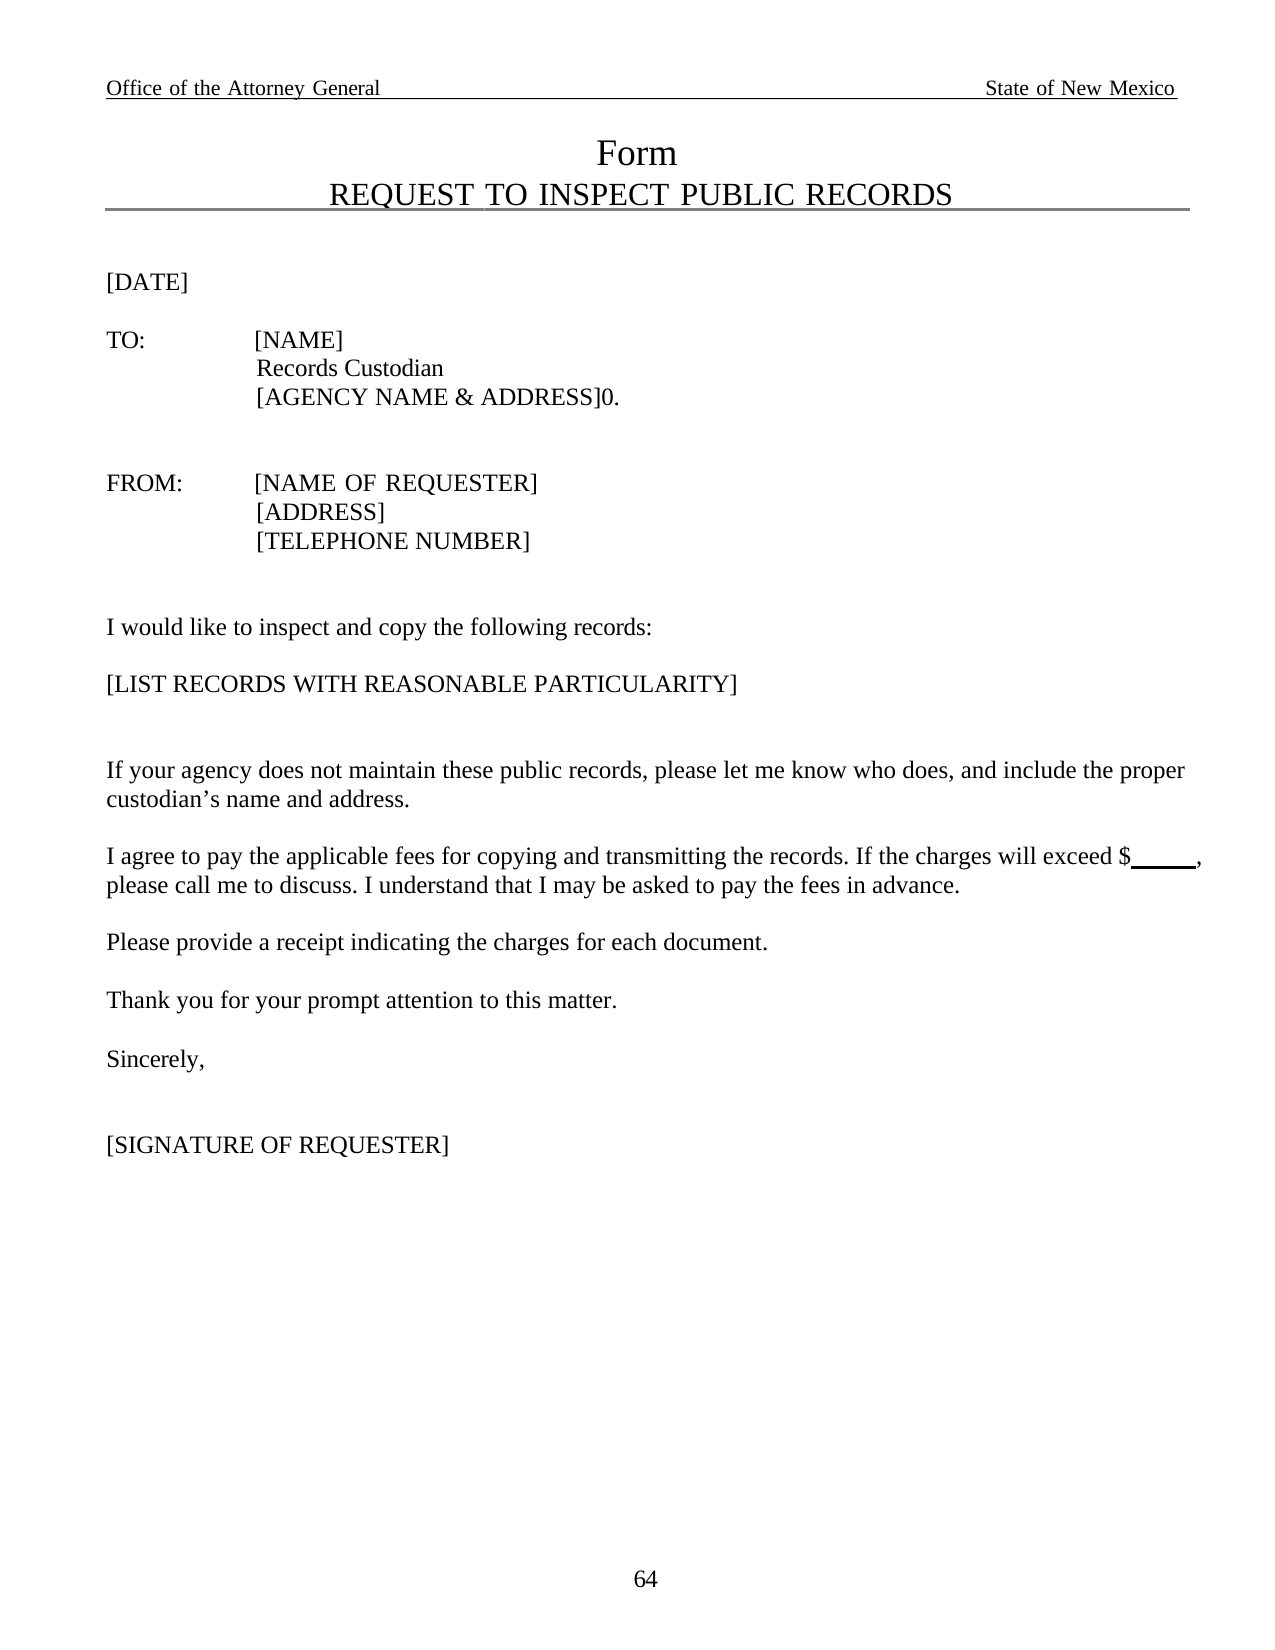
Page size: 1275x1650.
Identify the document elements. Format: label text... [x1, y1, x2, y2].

subtitle REQUEST TO INSPECT PUBLIC RECORDS [105, 175, 1214, 212]
text [AGENCY NAME & ADDRESS]0. [256, 383, 1214, 411]
text [DATE] [106, 267, 1214, 296]
text [SIGNATURE OF REQUESTER] [106, 1130, 1214, 1158]
text If your agency does not maintain these public records, please let me know who does, and include the proper custodian’s name and address. [106, 755, 1214, 813]
text Records Custodian [256, 354, 1214, 383]
text I agree to pay the applicable fees for copying and transmitting the records. If the charges will exceed $ , please call me to discuss. I understand that I may be asked to pay the fees in advance. [106, 841, 1202, 899]
text Please provide a receipt indicating the charges for each document. Thank you for your prompt attention to this matter. [106, 927, 802, 1014]
text I would like to inspect and copy the following records: [106, 612, 1214, 640]
text FROM: [NAME OF REQUESTER] [ADDRESS] [TELEPHONE NUMBER] [106, 468, 542, 555]
text [LIST RECORDS WITH REASONABLE PARTICULARITY] [106, 669, 1214, 698]
text Sincerely, [106, 1044, 1214, 1072]
text TO: [NAME] [106, 325, 1214, 353]
